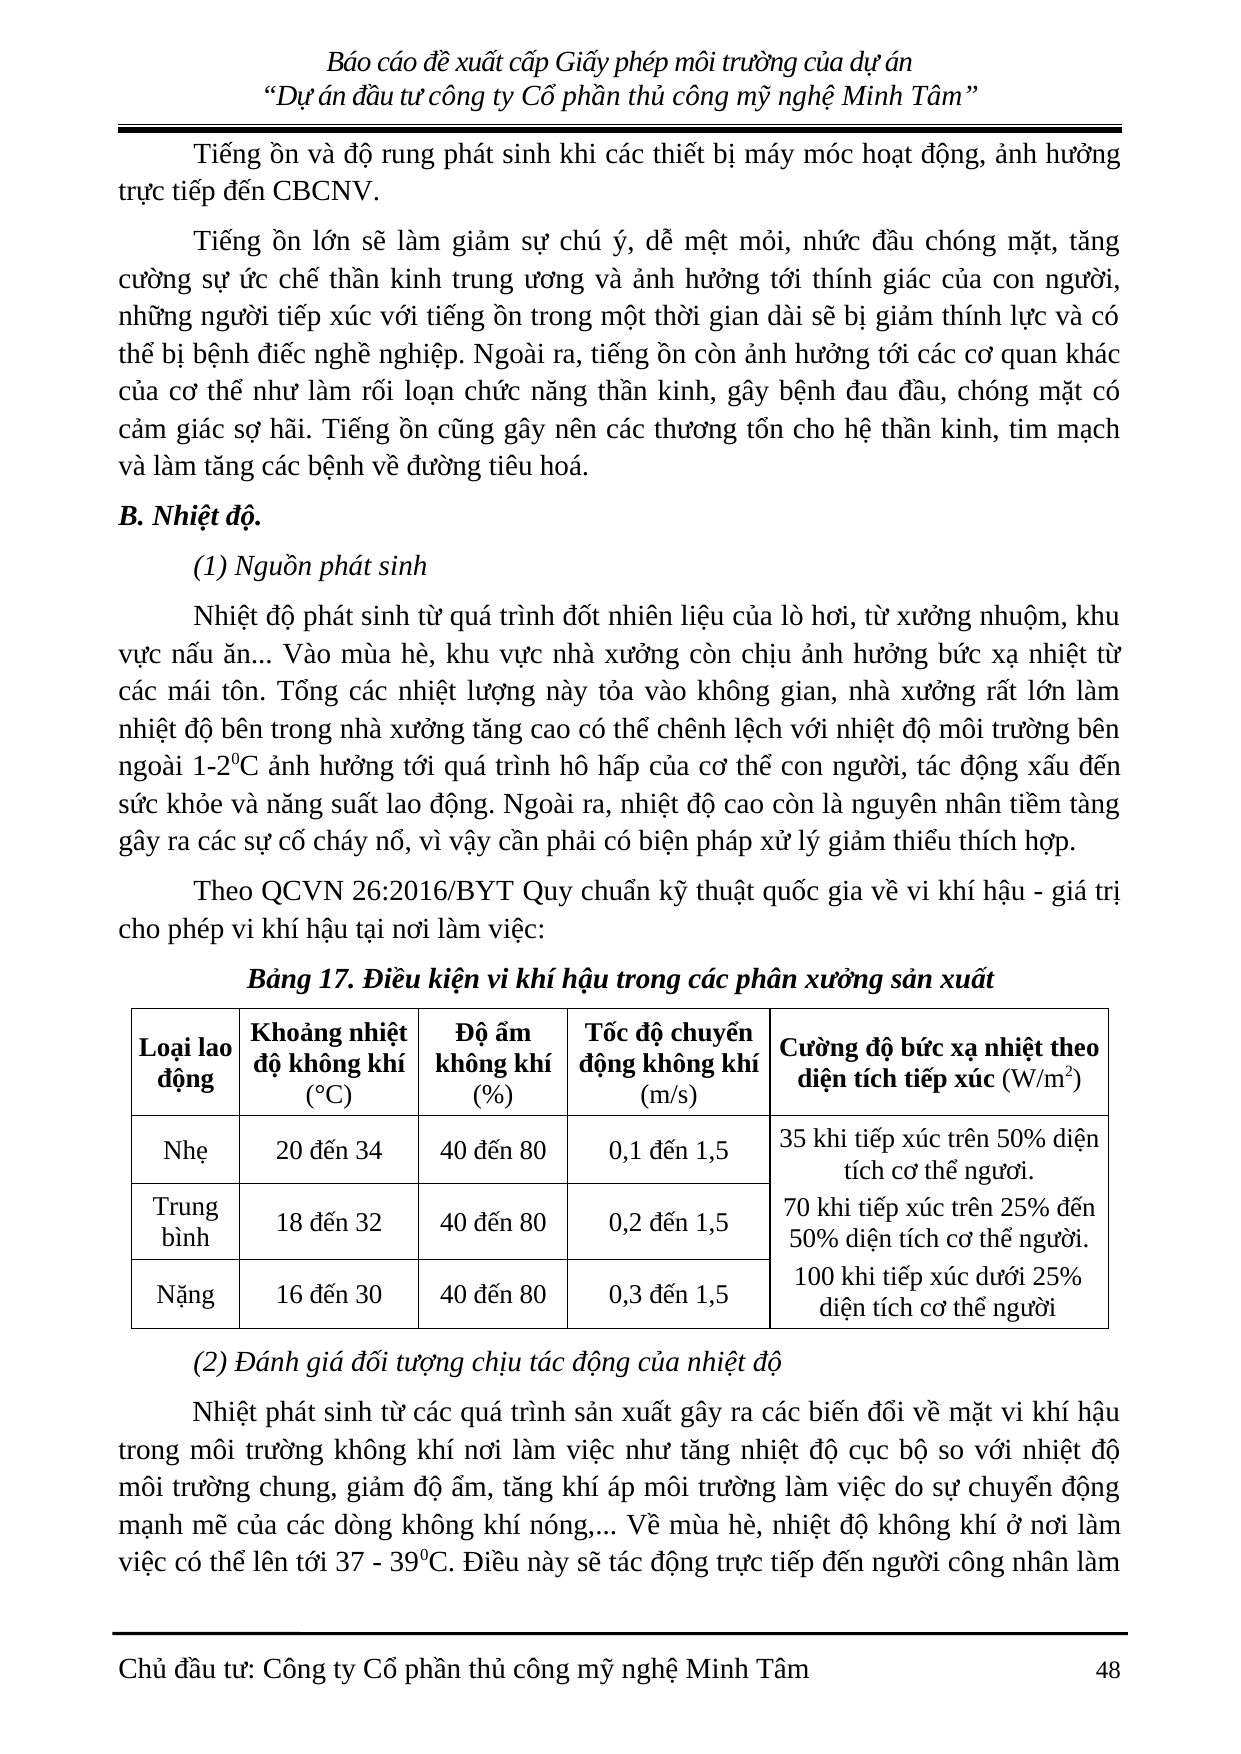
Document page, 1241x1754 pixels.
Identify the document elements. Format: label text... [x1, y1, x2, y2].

table_cell 0,3 đến 1,5 [568, 1260, 769, 1328]
table_header Độ ẩm không khí (%) [419, 1009, 567, 1115]
text Tiếng ồn lớn sẽ làm giảm sự chú ý, dễ mệt mỏi, nhức đầu chóng mặt, tăng cường sự ức chế thần kinh trung ương và ảnh hưởng tới thính giác của con người, những người tiếp xúc với tiếng ồn trong một thời gian dài sẽ bị giảm thính lực và có thể bị bệnh điếc nghề nghiệp. Ngoài ra, tiếng ồn còn ảnh hưởng tới các cơ quan khác của cơ thể như làm rối loạn chức năng thần kinh, gây bệnh đau đầu, chóng mặt có cảm giác sợ hãi. Tiếng ồn cũng gây nên các thương tổn cho hệ thần kinh, tim mạch và làm tăng các bệnh về đường tiêu hoá. [118, 221, 1122, 483]
table_cell 35 khi tiếp xúc trên 50% diện tích cơ thể ngươi. 70 khi tiếp xúc trên 25% đến 50% diện tích cơ thể người. 100 khi tiếp xúc dưới 25% diện tích cơ thể người [771, 1116, 1108, 1328]
table_cell 20 đến 34 [240, 1116, 418, 1183]
table_cell 40 đến 80 [419, 1260, 567, 1328]
table_cell 0,1 đến 1,5 [568, 1116, 769, 1183]
table_cell Nặng [132, 1260, 239, 1328]
text Bảng 17. Điều kiện vi khí hậu trong các phân xưởng sản xuất [118, 958, 1122, 996]
table_cell 0,2 đến 1,5 [568, 1184, 769, 1259]
table_header Cường độ bức xạ nhiệt theo diện tích tiếp xúc (W/m2) [771, 1009, 1108, 1115]
table_cell 16 đến 30 [240, 1260, 418, 1328]
table_header Khoảng nhiệt độ không khí (°C) [240, 1009, 418, 1115]
table_header Tốc độ chuyển động không khí (m/s) [568, 1009, 769, 1115]
table_cell 40 đến 80 [419, 1184, 567, 1259]
text Theo QCVN 26:2016/BYT Quy chuẩn kỹ thuật quốc gia về vi khí hậu - giá trị cho phép vi khí hậu tại nơi làm việc: [118, 871, 1122, 946]
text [118, 1392, 1122, 1579]
table_header Loại lao động [132, 1009, 239, 1115]
table_cell 40 đến 80 [419, 1116, 567, 1183]
text B. Nhiệt độ. [118, 496, 1122, 533]
text Nhiệt độ phát sinh từ quá trình đốt nhiên liệu của lò hơi, từ xưởng nhuộm, khu vực nấu ăn... Vào mùa hè, khu vực nhà xưởng còn chịu ảnh hưởng bức xạ nhiệt từ các mái tôn. Tổng các nhiệt lượng này tỏa vào không gian, nhà xưởng rất lớn làm nhiệt độ bên trong nhà xưởng tăng cao có thể chênh lệch với nhiệt độ môi trường bên ngoài 1-20C ảnh hưởng tới quá trình hô hấp của cơ thể con người, tác động xấu đến sức khỏe và năng suất lao động. Ngoài ra, nhiệt độ cao còn là nguyên nhân tiềm tàng gây ra các sự cố cháy nổ, vì vậy cần phải có biện pháp xử lý giảm thiểu thích hợp. [118, 596, 1122, 858]
table_cell Trung bình [132, 1184, 239, 1259]
text (1) Nguồn phát sinh [118, 546, 1122, 583]
text (2) Đánh giá đối tượng chịu tác động của nhiệt độ [118, 1342, 1122, 1379]
text Tiếng ồn và độ rung phát sinh khi các thiết bị máy móc hoạt động, ảnh hưởng trực tiếp đến CBCNV. [118, 133, 1122, 208]
table_cell Nhẹ [132, 1116, 239, 1183]
table_cell 18 đến 32 [240, 1184, 418, 1259]
